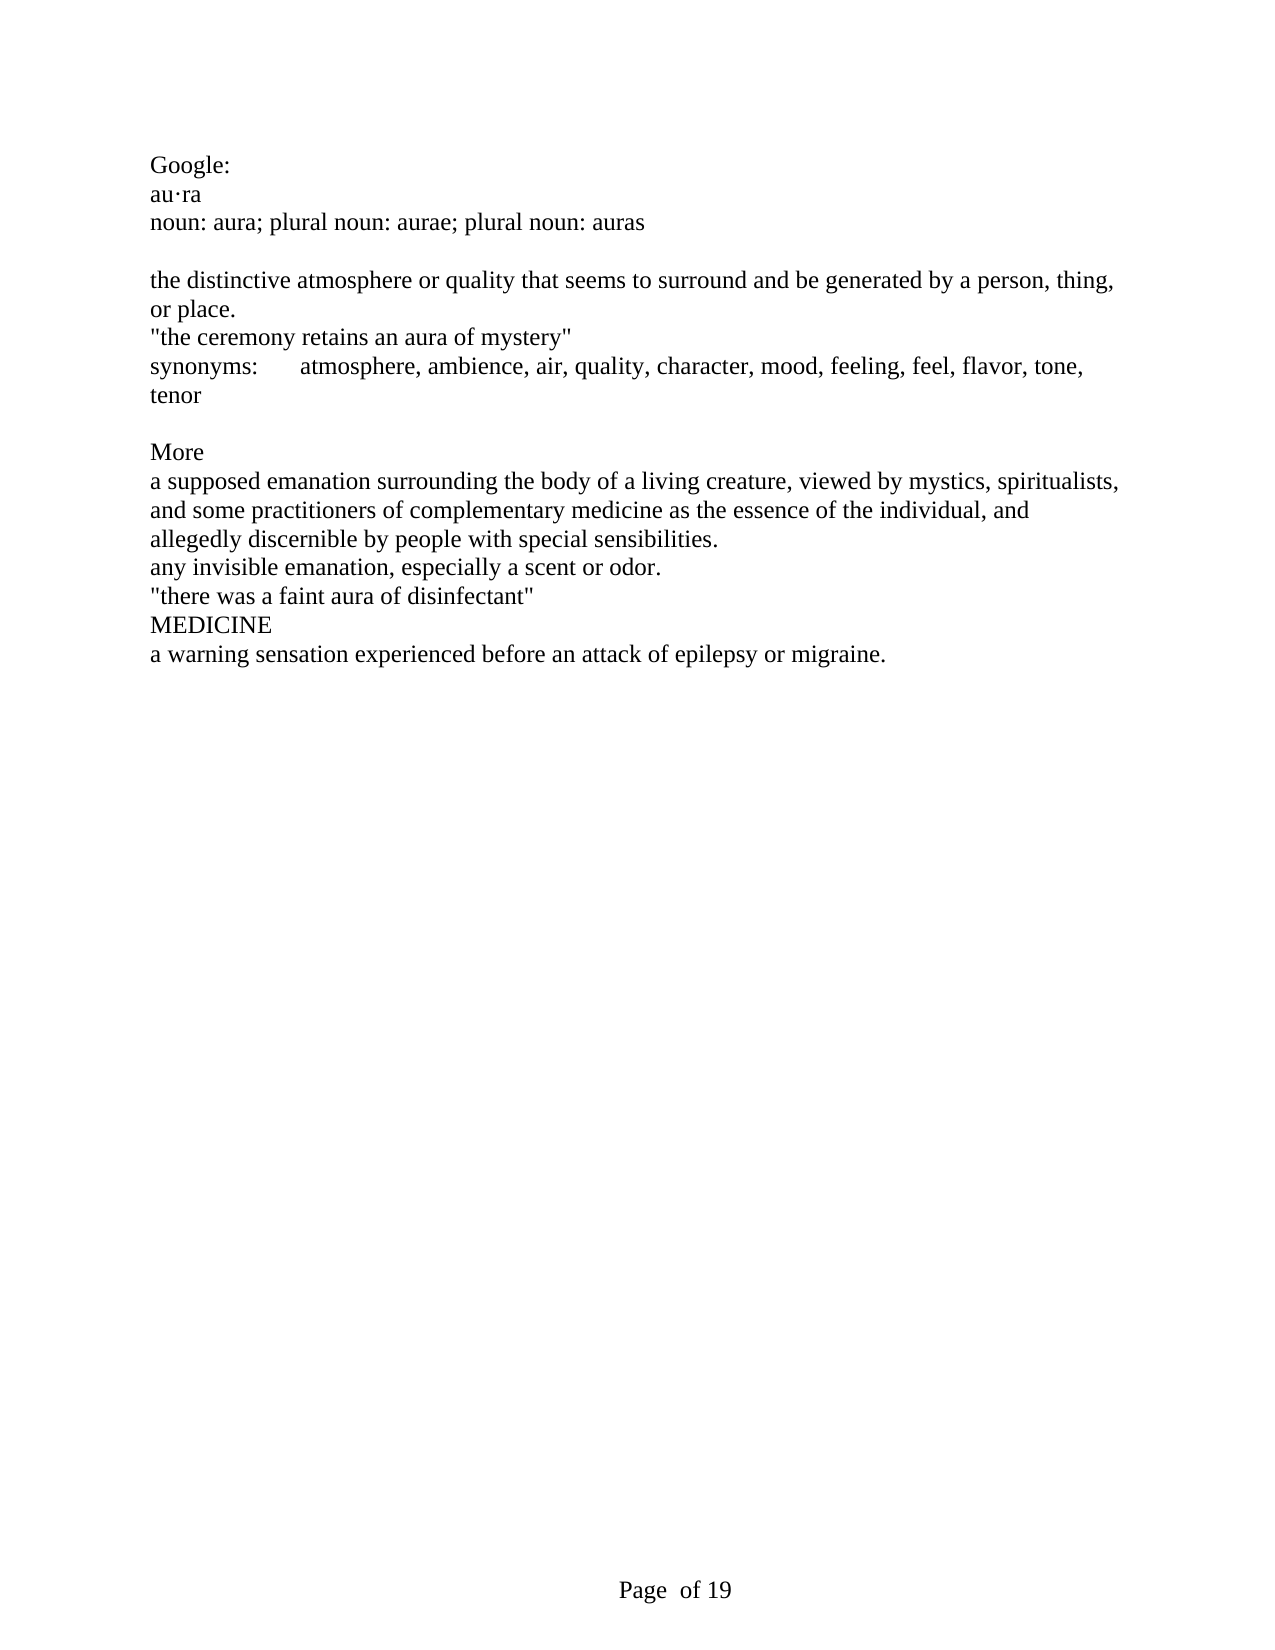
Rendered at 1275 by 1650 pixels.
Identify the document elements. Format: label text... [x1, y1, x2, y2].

text au·ra [150, 179, 1125, 207]
text MEDICINE [150, 610, 1125, 639]
text More [150, 437, 1125, 466]
text "there was a faint aura of disinfectant" [150, 581, 1125, 610]
text the distinctive atmosphere or quality that seems to surround and be generated by a person, thing, or place. [150, 265, 1125, 322]
text synonyms: atmosphere, ambience, air, quality, character, mood, feeling, feel, flavor, tone, tenor [150, 351, 1125, 409]
text a supposed emanation surrounding the body of a living creature, viewed by mystics, spiritualists, and some practitioners of complementary medicine as the essence of the individual, and allegedly discernible by people with special sensibilities. [150, 466, 1125, 552]
text Google: [150, 150, 1125, 179]
text a warning sensation experienced before an attack of epilepsy or migraine. [150, 639, 1125, 667]
text any invisible emanation, especially a scent or odor. [150, 552, 1125, 581]
text "the ceremony retains an aura of mystery" [150, 322, 1125, 351]
text noun: aura; plural noun: aurae; plural noun: auras [150, 207, 1125, 236]
